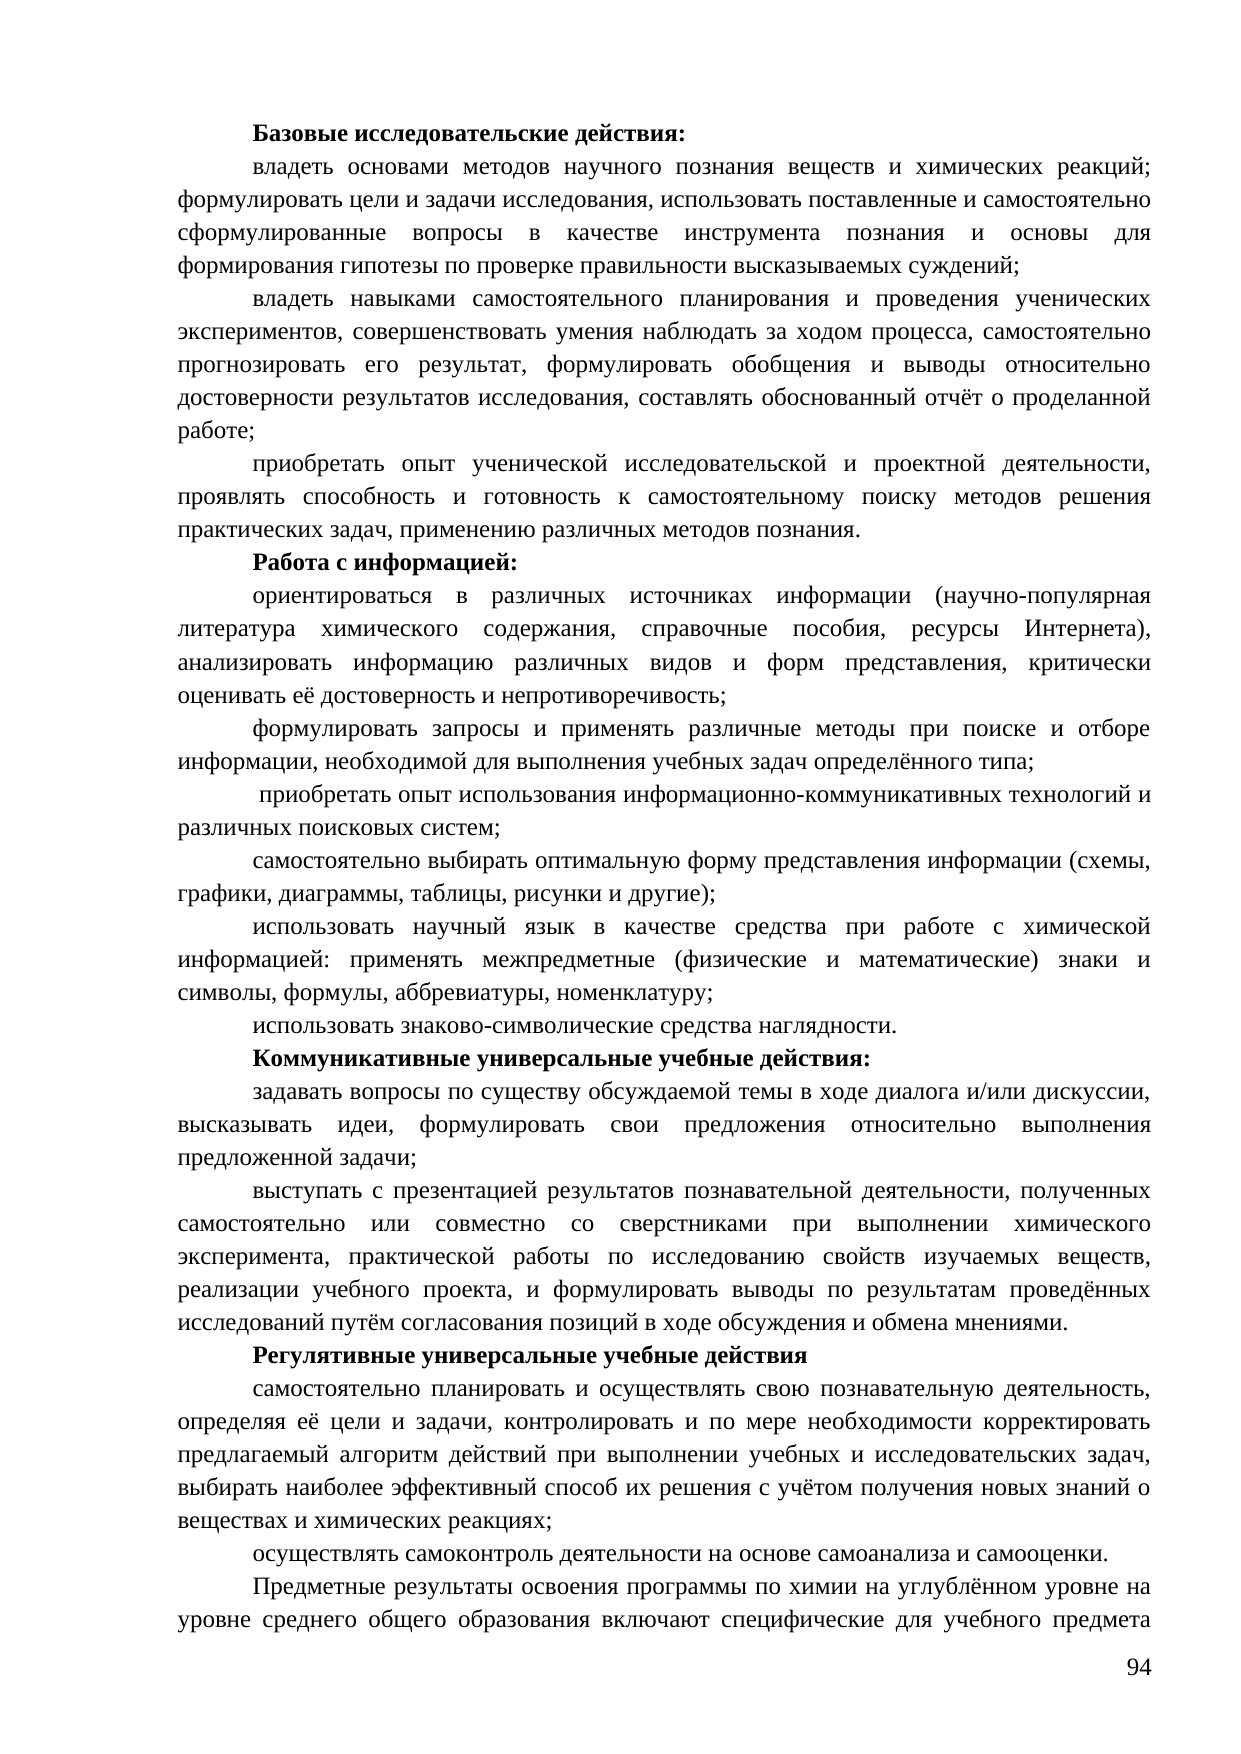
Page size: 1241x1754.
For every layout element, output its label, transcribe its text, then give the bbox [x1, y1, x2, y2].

text выступать с презентацией результатов познавательной деятельности, полученных самостоятельно или совместно со сверстниками при выполнении химического эксперимента, практической работы по исследованию свойств изучаемых веществ, реализации учебного проекта, и формулировать выводы по результатам проведённых исследований путём согласования позиций в ходе обсуждения и обмена мнениями. [177, 1175, 1152, 1336]
text Базовые исследовательские действия: [177, 118, 1152, 147]
text использовать научный язык в качестве средства при работе с химической информацией: применять межпредметные (физические и математические) знаки и символы, формулы, аббревиатуры, номенклатуру; [177, 911, 1152, 1006]
text приобретать опыт использования информационно-коммуникативных технологий и различных поисковых систем; [177, 779, 1152, 841]
text Коммуникативные универсальные учебные действия: [177, 1043, 1152, 1072]
text Работа с информацией: [177, 547, 1152, 576]
text владеть основами методов научного познания веществ и химических реакций; формулировать цели и задачи исследования, использовать поставленные и самостоятельно сформулированные вопросы в качестве инструмента познания и основы для формирования гипотезы по проверке правильности высказываемых суждений; [177, 151, 1152, 279]
text владеть навыками самостоятельного планирования и проведения ученических экспериментов, совершенствовать умения наблюдать за ходом процесса, самостоятельно прогнозировать его результат, формулировать обобщения и выводы относительно достоверности результатов исследования, составлять обоснованный отчёт о проделанной работе; [177, 283, 1152, 444]
text ориентироваться в различных источниках информации (научно-популярная литература химического содержания, справочные пособия, ресурсы Интернета), анализировать информацию различных видов и форм представления, критически оценивать её достоверность и непротиворечивость; [177, 580, 1152, 708]
text задавать вопросы по существу обсуждаемой темы в ходе диалога и/или дискуссии, высказывать идеи, формулировать свои предложения относительно выполнения предложенной задачи; [177, 1076, 1152, 1171]
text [177, 1571, 1152, 1633]
text Регулятивные универсальные учебные действия [177, 1340, 1152, 1369]
text приобретать опыт ученической исследовательской и проектной деятельности, проявлять способность и готовность к самостоятельному поиску методов решения практических задач, применению различных методов познания. [177, 448, 1152, 543]
text самостоятельно выбирать оптимальную форму представления информации (схемы, графики, диаграммы, таблицы, рисунки и другие); [177, 845, 1152, 907]
text использовать знаково-символические средства наглядности. [177, 1010, 1152, 1039]
text самостоятельно планировать и осуществлять свою познавательную деятельность, определяя её цели и задачи, контролировать и по мере необходимости корректировать предлагаемый алгоритм действий при выполнении учебных и исследовательских задач, выбирать наиболее эффективный способ их решения с учётом получения новых знаний о веществах и химических реакциях; [177, 1373, 1152, 1534]
text осуществлять самоконтроль деятельности на основе самоанализа и самооценки. [177, 1538, 1152, 1567]
text формулировать запросы и применять различные методы при поиске и отборе информации, необходимой для выполнения учебных задач определённого типа; [177, 713, 1152, 774]
